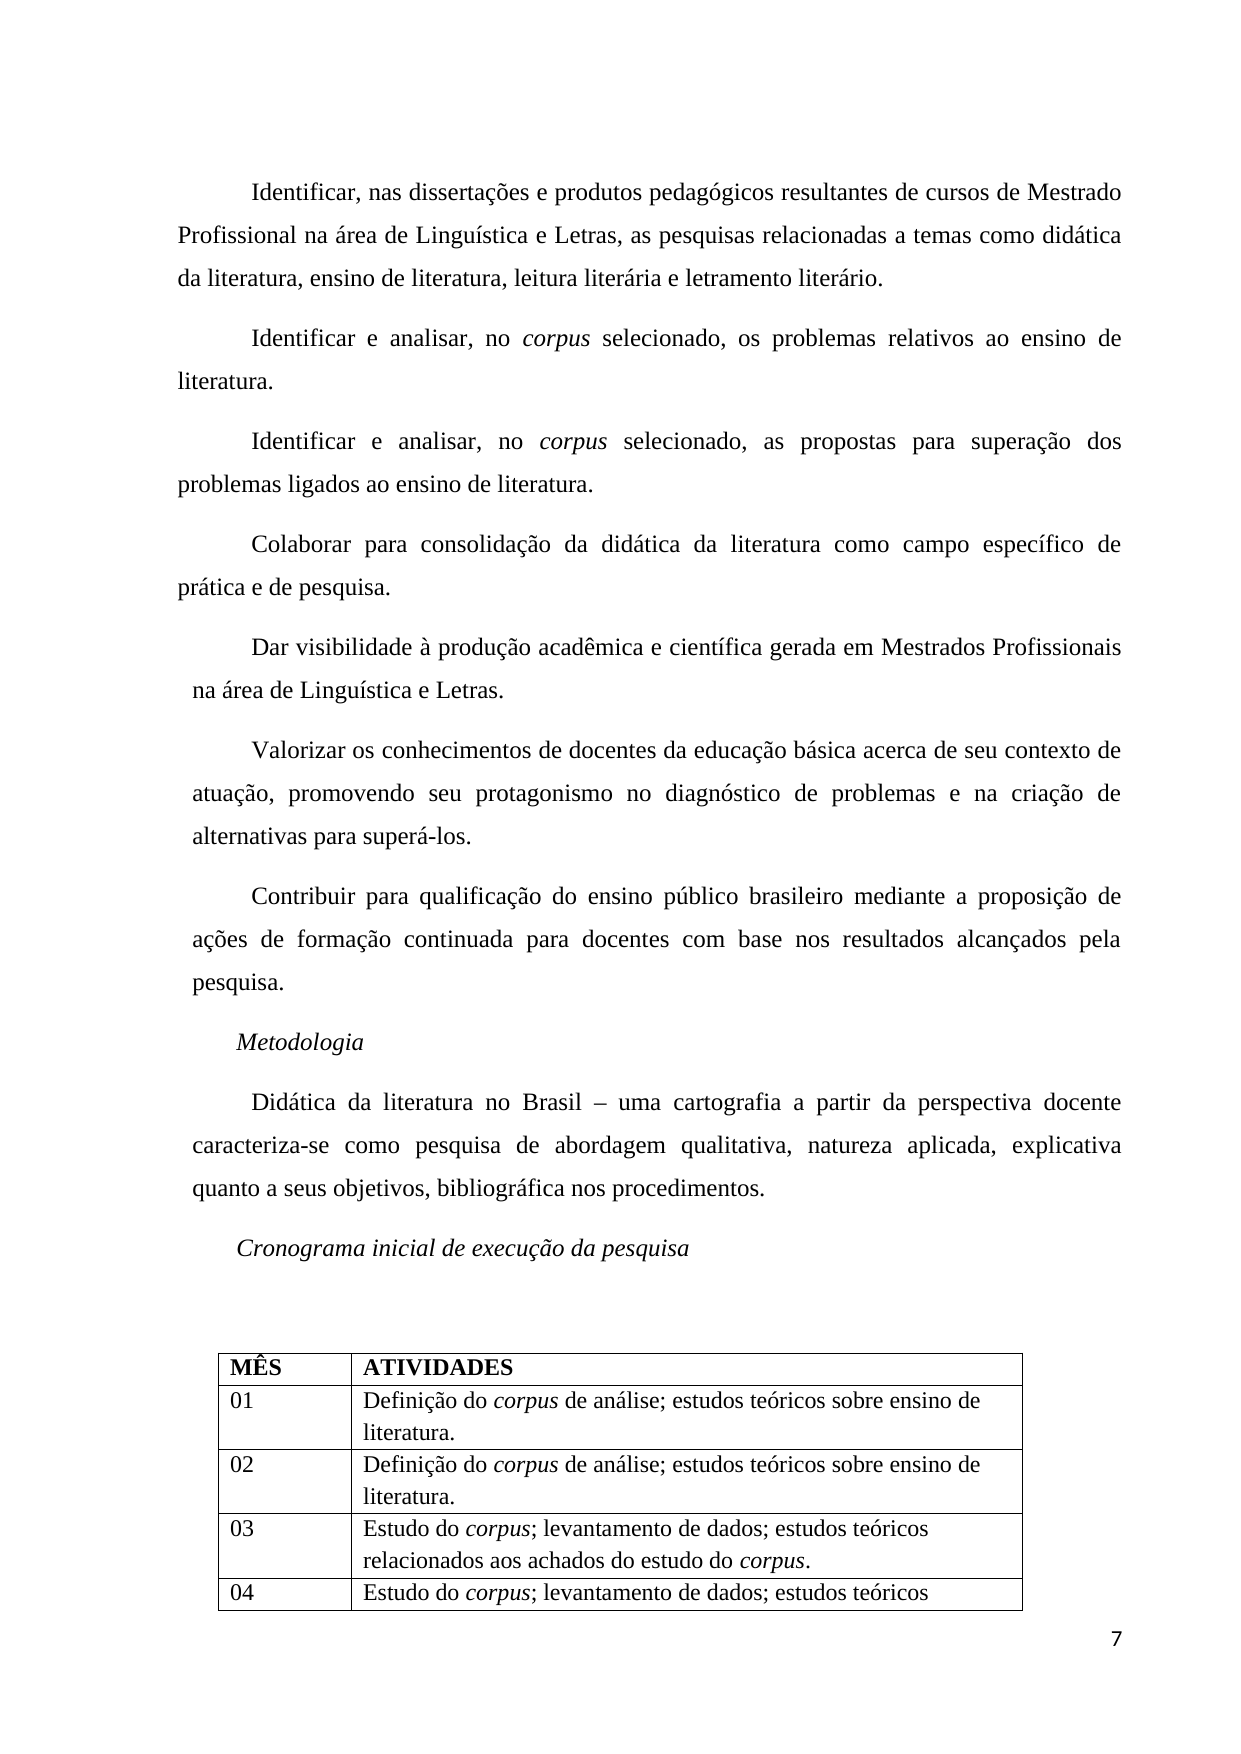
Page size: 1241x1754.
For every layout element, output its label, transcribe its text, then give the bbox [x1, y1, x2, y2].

table_cell 01 [219, 1386, 351, 1449]
table_header ATIVIDADES [352, 1354, 1022, 1385]
text Contribuir para qualificação do ensino público brasileiro mediante a proposição de ações de formação continuada para docentes com base nos resultados alcançados pela pesquisa. [192, 881, 1122, 996]
text Dar visibilidade à produção acadêmica e científica gerada em Mestrados Profissionais na área de Linguística e Letras. [192, 632, 1122, 704]
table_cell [352, 1514, 1022, 1577]
table_cell 03 [219, 1514, 351, 1577]
table_header MÊS [219, 1354, 351, 1385]
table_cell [352, 1579, 1022, 1610]
text Identificar e analisar, no corpus selecionado, os problemas relativos ao ensino de literatura. [177, 323, 1122, 395]
text Metodologia [177, 1027, 1122, 1056]
table_cell 02 [219, 1450, 351, 1513]
table_cell Definição do corpus de análise; estudos teóricos sobre ensino de literatura. [352, 1386, 1022, 1449]
text Identificar e analisar, no corpus selecionado, as propostas para superação dos problemas ligados ao ensino de literatura. [177, 426, 1122, 498]
text Valorizar os conhecimentos de docentes da educação básica acerca de seu contexto de atuação, promovendo seu protagonismo no diagnóstico de problemas e na criação de alternativas para superá-los. [192, 735, 1122, 850]
text Identificar, nas dissertações e produtos pedagógicos resultantes de cursos de Mestrado Profissional na área de Linguística e Letras, as pesquisas relacionadas a temas como didática da literatura, ensino de literatura, leitura literária e letramento literário. [177, 177, 1122, 292]
table_cell Definição do corpus de análise; estudos teóricos sobre ensino de literatura. [352, 1450, 1022, 1513]
table_cell 04 [219, 1579, 351, 1610]
text Cronograma inicial de execução da pesquisa [177, 1233, 1122, 1262]
text Colaborar para consolidação da didática da literatura como campo específico de prática e de pesquisa. [177, 529, 1122, 601]
text Didática da literatura no Brasil – uma cartografia a partir da perspectiva docente caracteriza-se como pesquisa de abordagem qualitativa, natureza aplicada, explicativa quanto a seus objetivos, bibliográfica nos procedimentos. [192, 1087, 1122, 1202]
